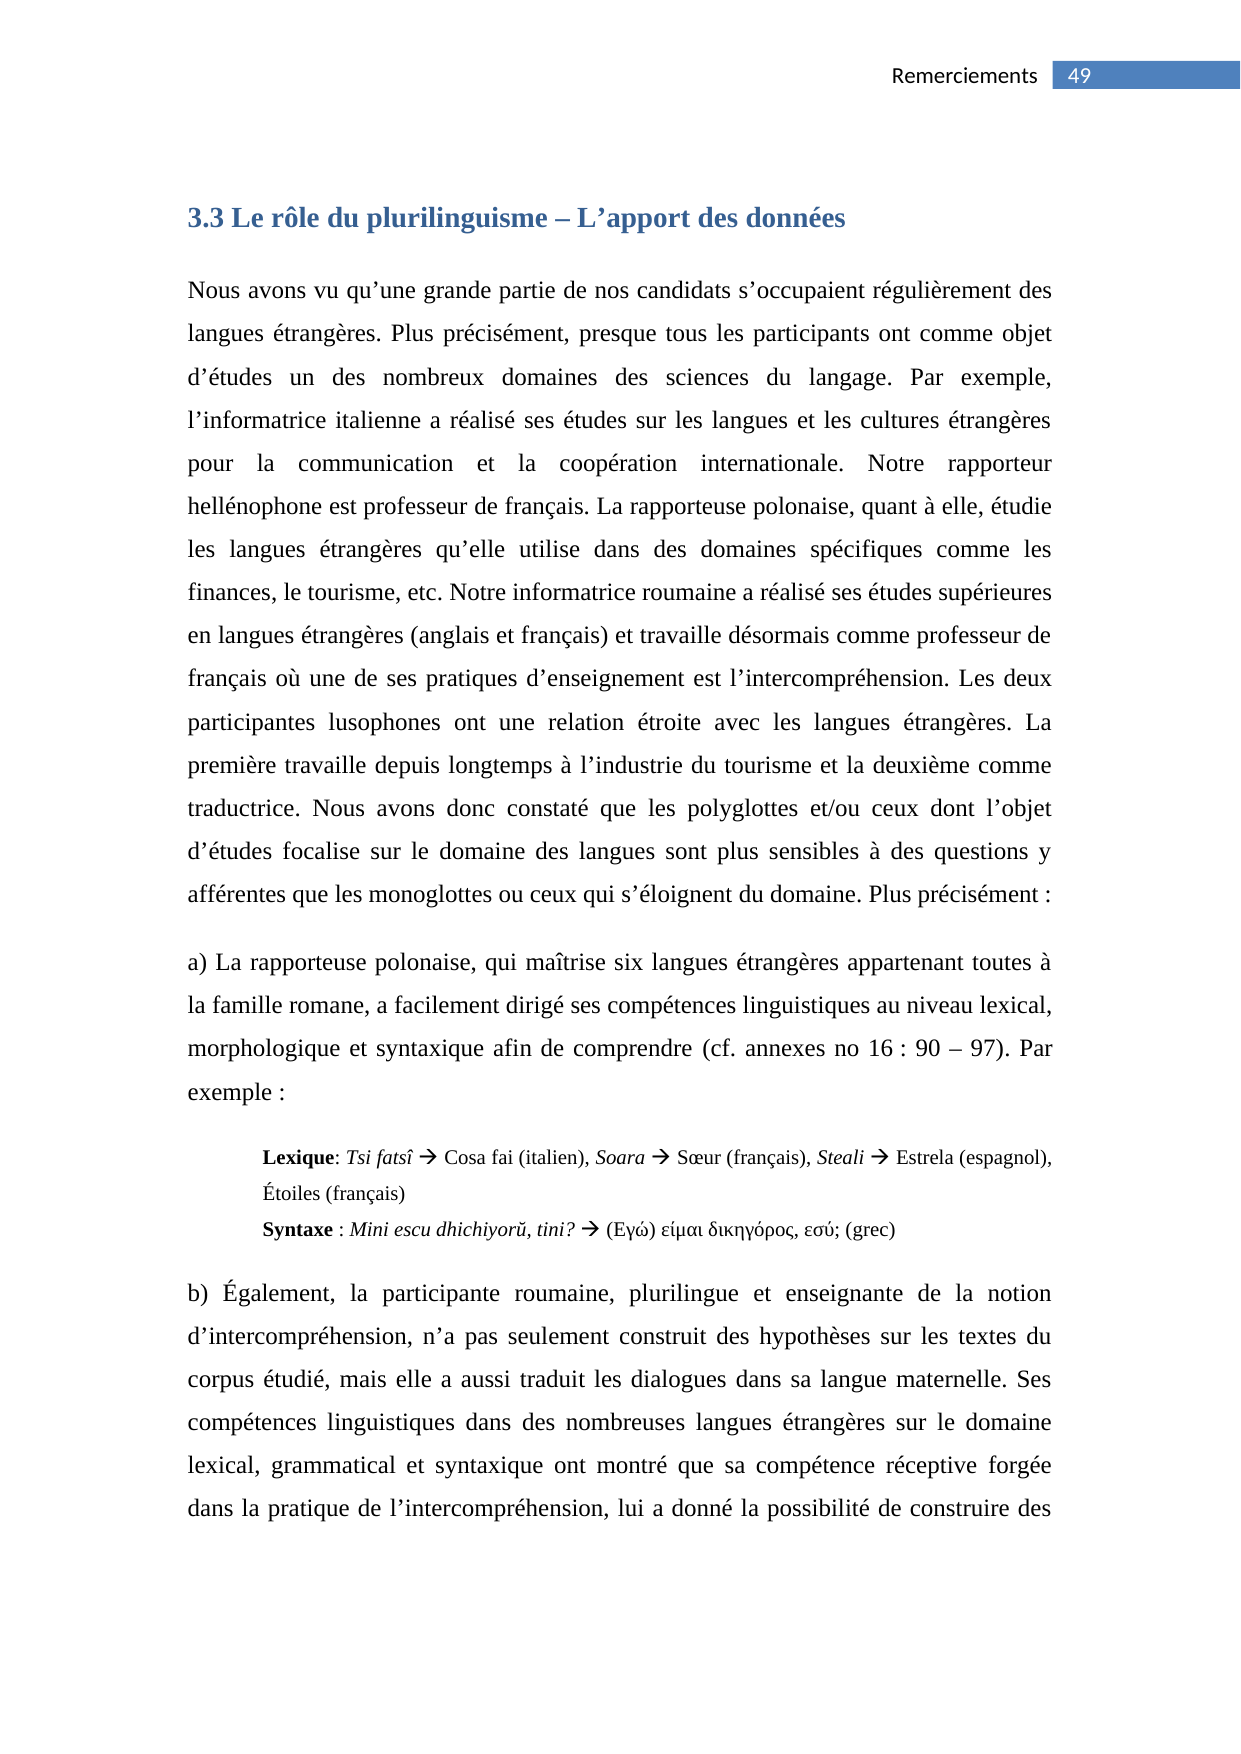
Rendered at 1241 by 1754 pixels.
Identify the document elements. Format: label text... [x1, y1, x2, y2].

text a) La rapporteuse polonaise, qui maîtrise six langues étrangères appartenant toutes à la famille romane, a facilement dirigé ses compétences linguistiques au niveau lexical, morphologique et syntaxique afin de comprendre (cf. annexes no 16 : 90 – 97). Par exemple : [187, 947, 1053, 1105]
list Lexique: Tsi fatsî Cosa fai (italien), Soara Sœur (français), Steali Estrela (espagnol), Étoiles (français) [262, 1145, 1053, 1205]
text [187, 1278, 1053, 1522]
subtitle 3.3 Le rôle du plurilinguisme – L’apport des données [187, 200, 1053, 233]
text Nous avons vu qu’une grande partie de nos candidats s’occupaient régulièrement des langues étrangères. Plus précisément, presque tous les participants ont comme objet d’études un des nombreux domaines des sciences du langage. Par exemple, l’informatrice italienne a réalisé ses études sur les langues et les cultures étrangères pour la communication et la coopération internationale. Notre rapporteur hellénophone est professeur de français. La rapporteuse polonaise, quant à elle, étudie les langues étrangères qu’elle utilise dans des domaines spécifiques comme les finances, le tourisme, etc. Notre informatrice roumaine a réalisé ses études supérieures en langues étrangères (anglais et français) et travaille désormais comme professeur de français où une de ses pratiques d’enseignement est l’intercompréhension. Les deux participantes lusophones ont une relation étroite avec les langues étrangères. La première travaille depuis longtemps à l’industrie du tourisme et la deuxième comme traductrice. Nous avons donc constaté que les polyglottes et/ou ceux dont l’objet d’études focalise sur le domaine des langues sont plus sensibles à des questions y afférentes que les monoglottes ou ceux qui s’éloignent du domaine. Plus précisément : [187, 275, 1053, 908]
list Syntaxe : Mini escu dhichiyorŭ, tini? (Εγώ) είμαι δικηγόρος, εσύ; (grec) [262, 1217, 1053, 1241]
